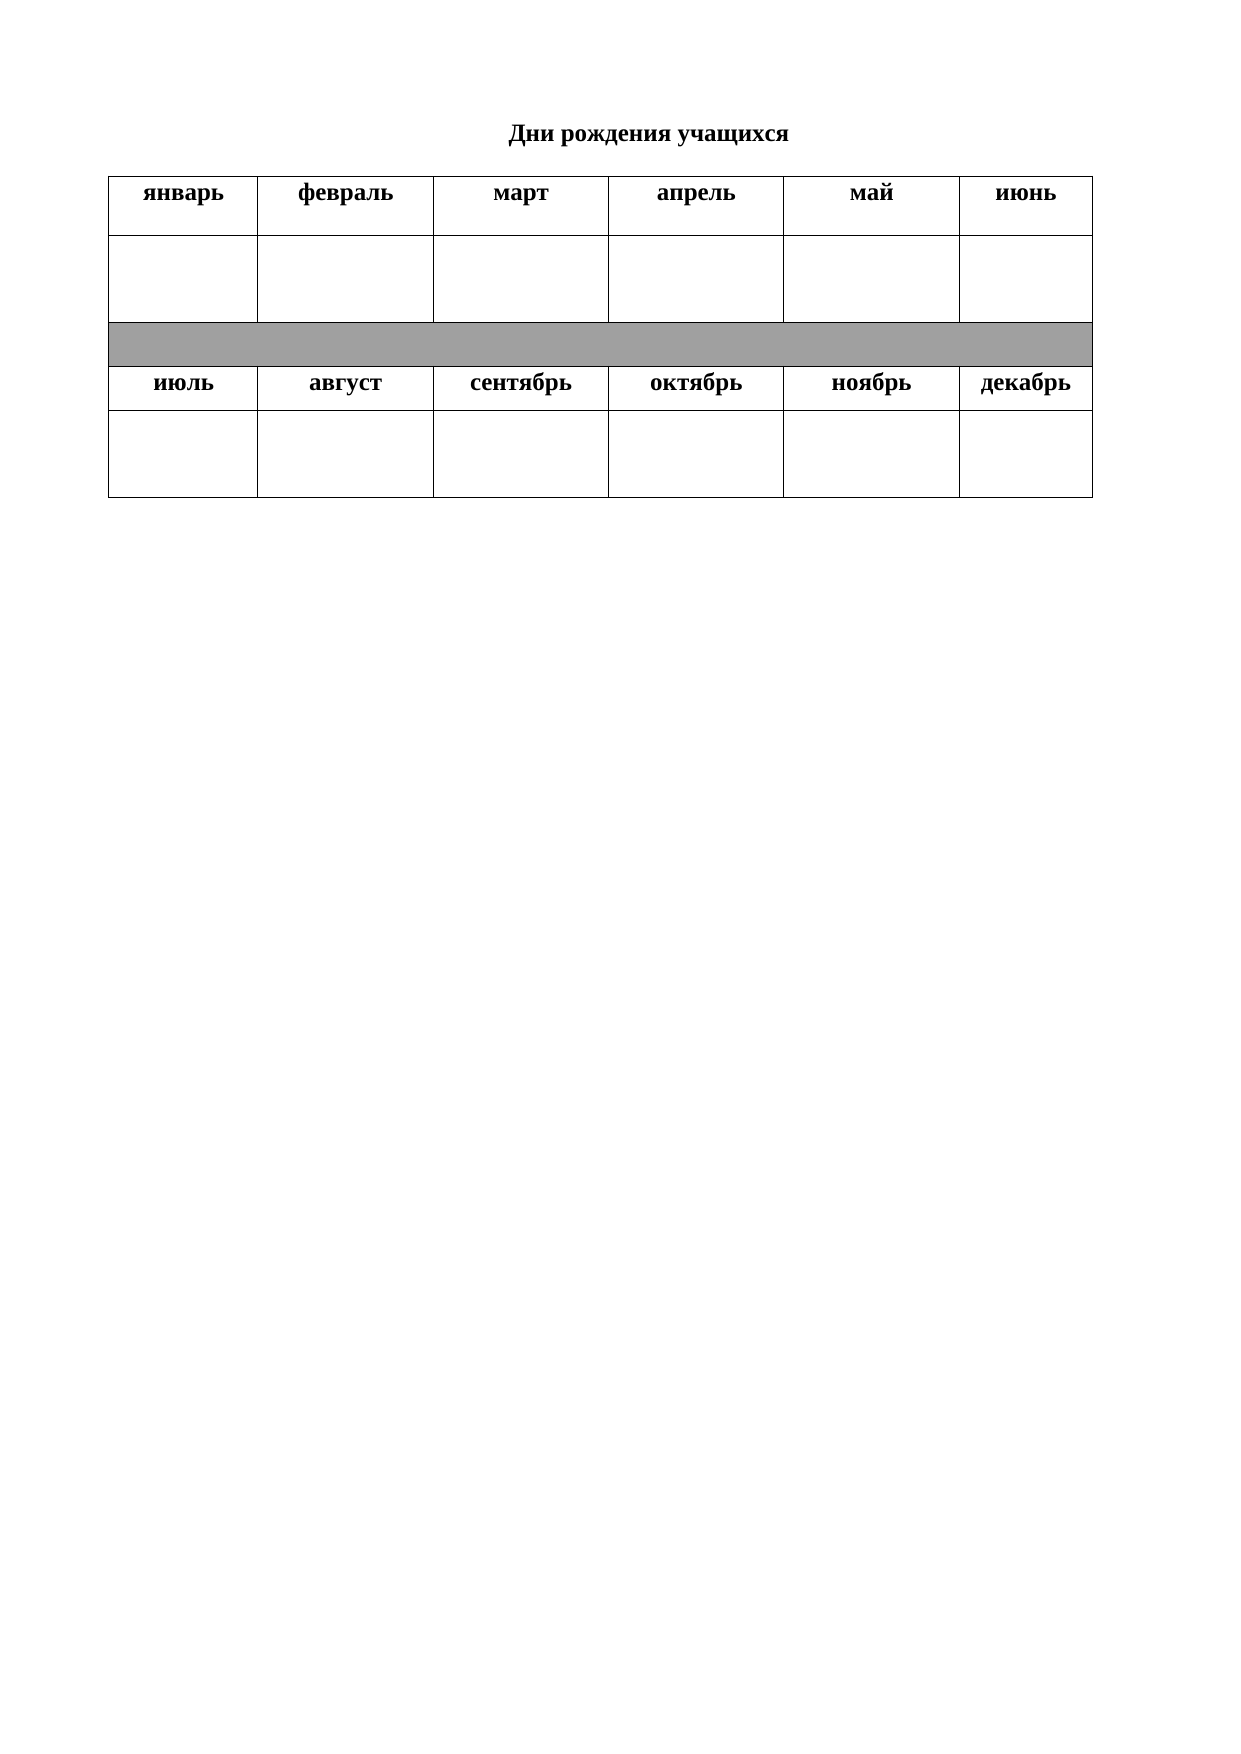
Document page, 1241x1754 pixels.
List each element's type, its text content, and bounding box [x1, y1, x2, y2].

table_cell [258, 411, 433, 497]
table_cell август [258, 367, 433, 409]
table_header март [434, 177, 608, 234]
table_header май [784, 177, 959, 234]
table_cell [609, 236, 783, 322]
table_cell [258, 236, 433, 322]
table_cell [960, 411, 1092, 497]
table_cell [434, 411, 608, 497]
table_header январь [109, 177, 257, 234]
table_header июнь [960, 177, 1092, 234]
table_cell декабрь [960, 367, 1092, 409]
table_cell [784, 236, 959, 322]
table_cell [434, 236, 608, 322]
table_cell сентябрь [434, 367, 608, 409]
table_cell июль [109, 367, 257, 409]
table_header апрель [609, 177, 783, 234]
table_cell [960, 236, 1092, 322]
table_cell [109, 236, 257, 322]
table_cell [109, 411, 257, 497]
table_cell [784, 411, 959, 497]
table_cell ноябрь [784, 367, 959, 409]
table_cell [109, 323, 1092, 366]
table_cell октябрь [609, 367, 783, 409]
subtitle Дни рождения учащихся [131, 118, 1166, 147]
table_header февраль [258, 177, 433, 234]
table_cell [609, 411, 783, 497]
